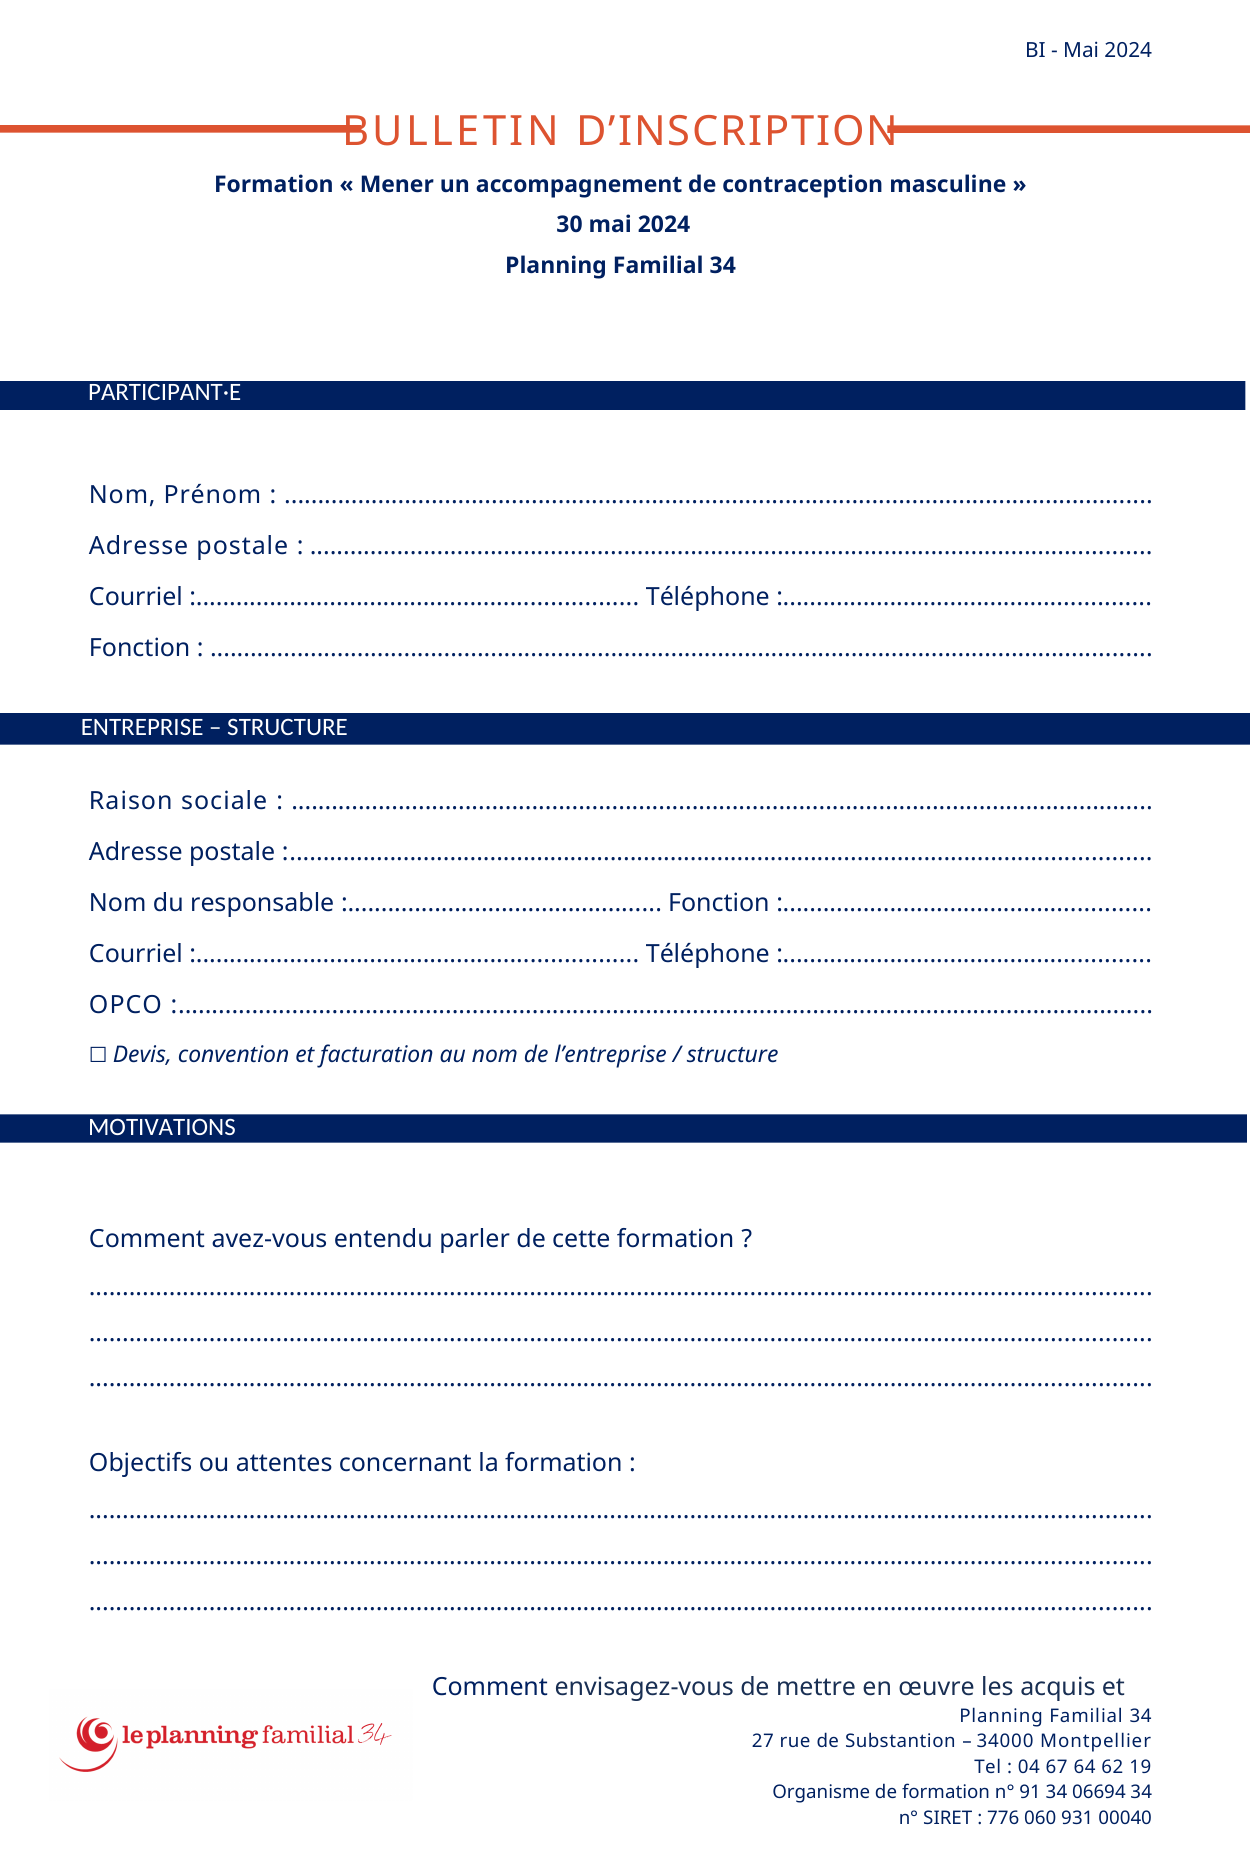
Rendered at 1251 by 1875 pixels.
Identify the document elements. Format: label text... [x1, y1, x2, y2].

text Nom, Prénom : [89, 476, 1152, 510]
text Formation « Mener un accompagnement de contraception masculine » [89, 168, 1152, 199]
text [89, 1668, 1152, 1702]
text 30 mai 2024 [89, 208, 1152, 240]
text Courriel : Téléphone : [89, 578, 1152, 612]
text OPCO : [89, 987, 1152, 1021]
text Adresse postale : [89, 527, 1152, 561]
text Comment avez-vous entendu parler de cette formation ? [89, 1221, 1152, 1255]
text Fonction : [89, 629, 1152, 663]
text Planning Familial 34 [89, 249, 1152, 281]
text Objectifs ou attentes concernant la formation : [89, 1444, 1152, 1478]
text Courriel : Téléphone : [89, 936, 1152, 970]
title BULLETIN D’INSCRIPTION [89, 101, 1152, 158]
text Adresse postale : [89, 833, 1152, 868]
text Nom du responsable : Fonction : [89, 884, 1152, 919]
text ☐ Devis, convention et facturation au nom de l’entreprise / structure [89, 1038, 1152, 1069]
text BI - Mai 2024 [397, 35, 1152, 64]
picture [48, 1689, 413, 1801]
text Raison sociale : [89, 782, 1152, 817]
